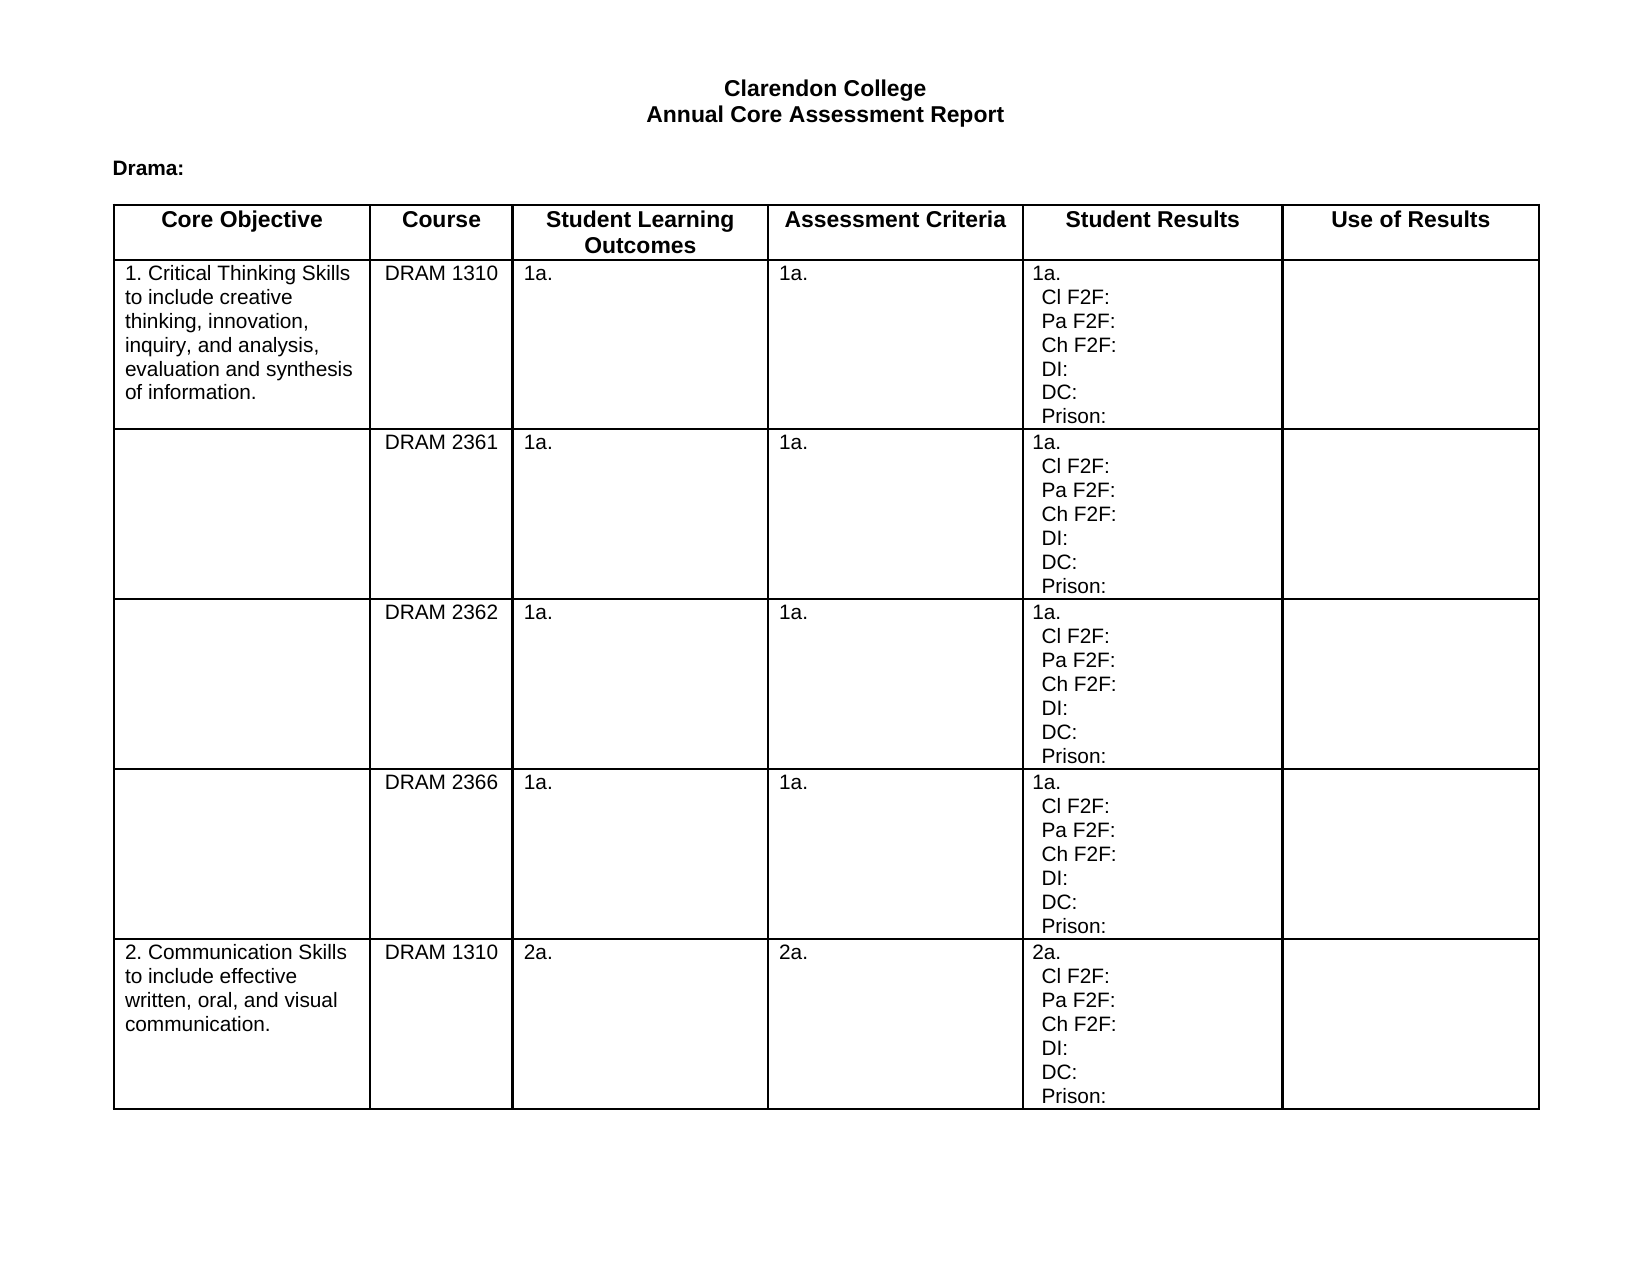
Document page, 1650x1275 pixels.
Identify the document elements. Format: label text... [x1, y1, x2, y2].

table_header Use of Results [1284, 206, 1538, 258]
table_cell DRAM 2366 [371, 770, 511, 938]
table_cell 1a. [514, 430, 767, 598]
table_cell 1a. [514, 600, 767, 768]
table_header Student Results [1024, 206, 1281, 258]
table_cell [115, 600, 369, 768]
table_cell [115, 430, 369, 598]
table_header Assessment Criteria [769, 206, 1022, 258]
table_cell [115, 770, 369, 938]
table_cell 1a. [769, 261, 1022, 428]
table_cell 1a. Cl F2F: Pa F2F: Ch F2F: DI: DC: Prison: [1024, 770, 1281, 938]
table_cell 1a. Cl F2F: Pa F2F: Ch F2F: DI: DC: Prison: [1024, 261, 1281, 428]
table_cell 2a. [769, 940, 1022, 1107]
table_cell 1a. [769, 600, 1022, 768]
table_cell 2a. [514, 940, 767, 1107]
table_cell 1a. [514, 261, 767, 428]
table_cell DRAM 1310 [371, 261, 511, 428]
table_cell [1284, 261, 1538, 428]
table_cell 1a. Cl F2F: Pa F2F: Ch F2F: DI: DC: Prison: [1024, 600, 1281, 768]
table_cell 1. Critical Thinking Skills to include creative thinking, innovation, inquiry, and analysis, evaluation and synthesis of information. [115, 261, 369, 428]
table_cell [1284, 770, 1538, 938]
table_cell [1284, 430, 1538, 598]
text Drama: [112, 156, 1537, 180]
table_cell [1284, 600, 1538, 768]
table_header Course [371, 206, 511, 258]
table_cell 1a. [769, 770, 1022, 938]
table_header Student Learning Outcomes [514, 206, 767, 258]
table_cell 1a. [769, 430, 1022, 598]
table_header Core Objective [115, 206, 369, 258]
table_cell DRAM 1310 [371, 940, 511, 1107]
table_cell DRAM 2362 [371, 600, 511, 768]
table_cell 1a. [514, 770, 767, 938]
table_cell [1024, 940, 1281, 1107]
table_cell 2. Communication Skills to include effective written, oral, and visual communication. [115, 940, 369, 1107]
table_cell 1a. Cl F2F: Pa F2F: Ch F2F: DI: DC: Prison: [1024, 430, 1281, 598]
table_cell DRAM 2361 [371, 430, 511, 598]
table_cell [1284, 940, 1538, 1107]
